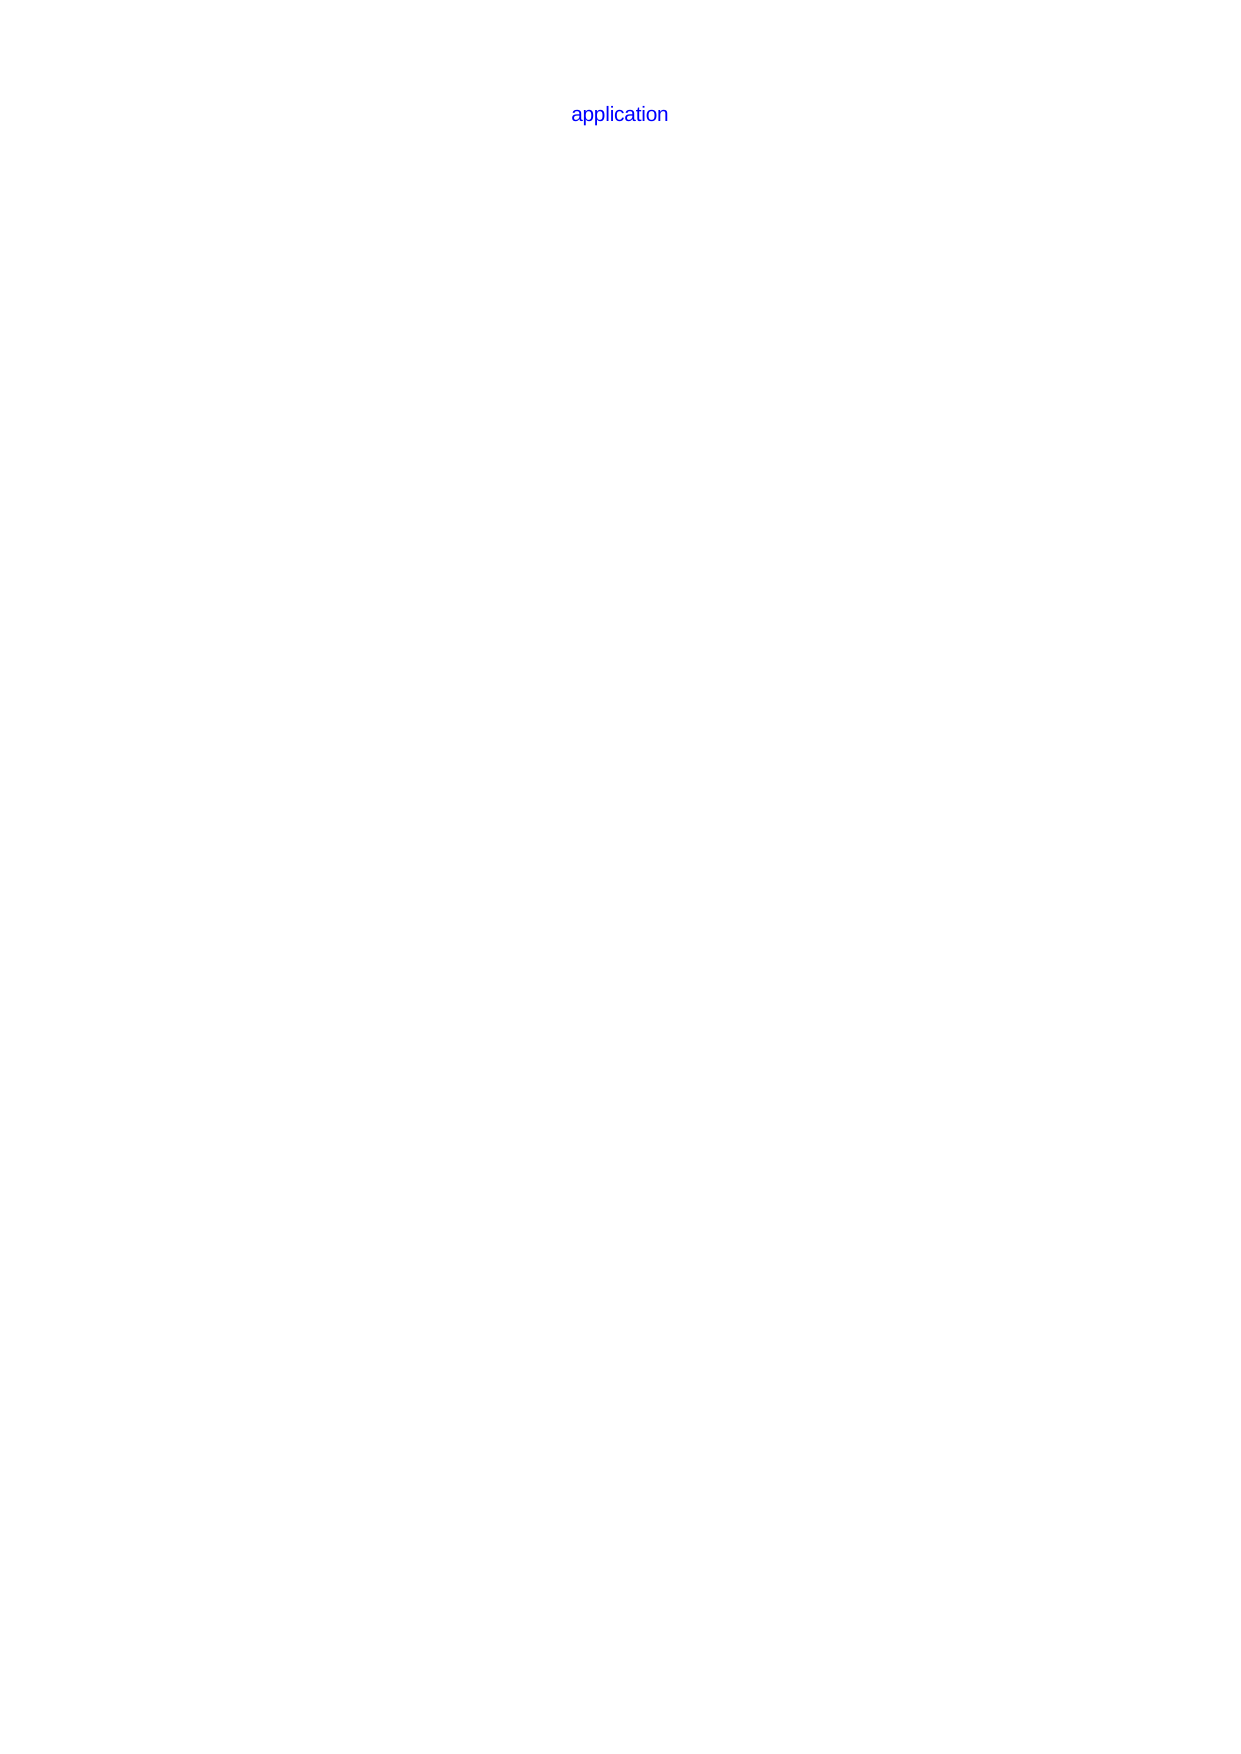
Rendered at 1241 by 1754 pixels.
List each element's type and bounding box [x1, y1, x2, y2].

text [241, 101, 999, 125]
